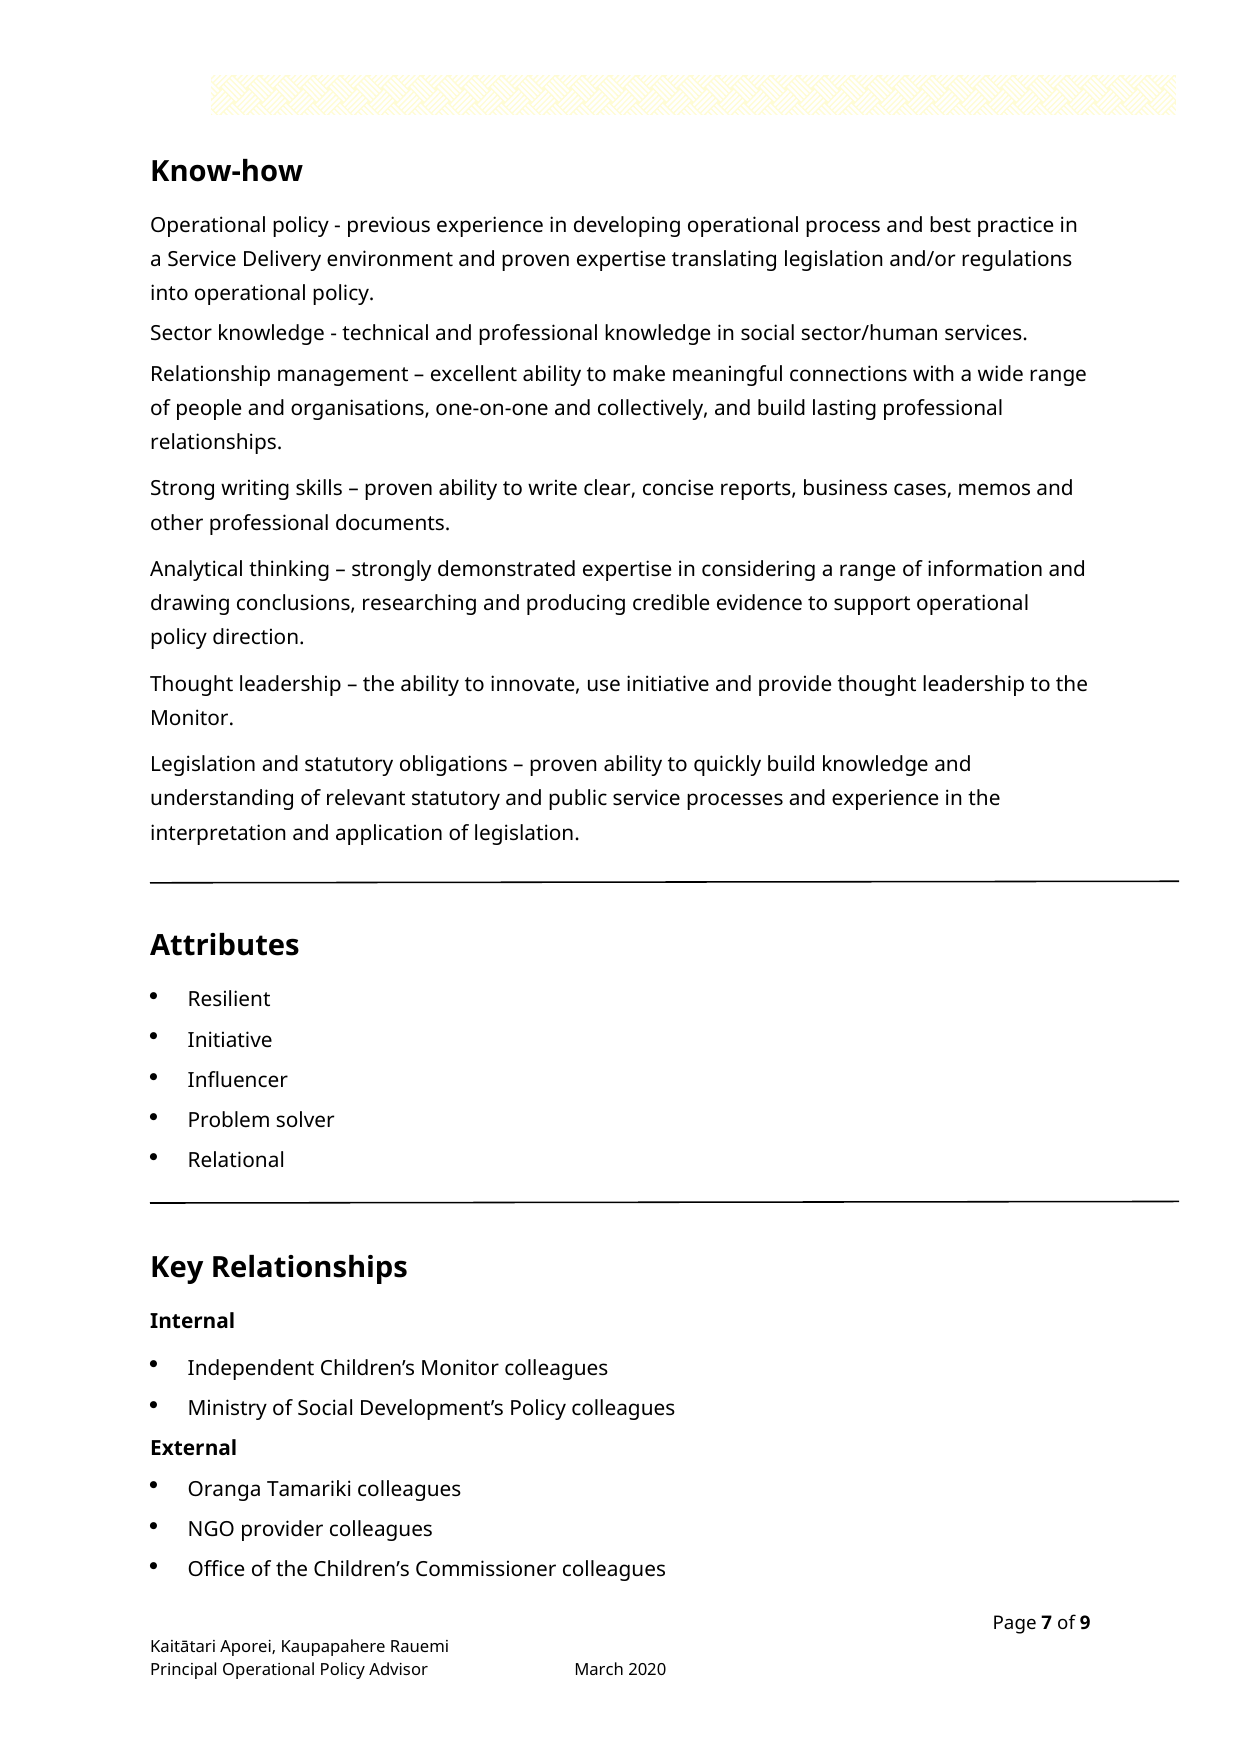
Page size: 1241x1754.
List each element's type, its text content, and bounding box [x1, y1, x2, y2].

text Know-how [150, 150, 1090, 190]
list Influencer [150, 1065, 1090, 1093]
text Thought leadership – the ability to innovate, use initiative and provide thought leadership to the Monitor. [150, 669, 1090, 731]
text Attributes [150, 924, 1090, 964]
list External [150, 1433, 1090, 1462]
list Operational policy - previous experience in developing operational process and best practice in a Service Delivery environment and proven expertise translating legislation and/or regulations into operational policy. [150, 210, 1090, 307]
list Initiative [150, 1025, 1090, 1053]
list Resilient [150, 984, 1090, 1013]
text Strong writing skills – proven ability to write clear, concise reports, business cases, memos and other professional documents. [150, 473, 1090, 536]
text Relationship management – excellent ability to make meaningful connections with a wide range of people and organisations, one-on-one and collectively, and build lasting professional relationships. [150, 359, 1090, 455]
text Key Relationships [150, 1246, 1090, 1286]
list Independent Children’s Monitor colleagues [150, 1353, 1090, 1381]
list NGO provider colleagues [150, 1514, 1090, 1542]
list Oranga Tamariki colleagues [150, 1474, 1090, 1502]
text Internal [150, 1306, 1090, 1334]
list Sector knowledge - technical and professional knowledge in social sector/human services. [150, 318, 1090, 347]
list Ministry of Social Development’s Policy colleagues [150, 1393, 1090, 1421]
picture [211, 75, 1176, 115]
text Legislation and statutory obligations – proven ability to quickly build knowledge and understanding of relevant statutory and public service processes and experience in the interpretation and application of legislation. [150, 749, 1090, 846]
list Office of the Children’s Commissioner colleagues [150, 1554, 1090, 1583]
list Relational [150, 1146, 1090, 1174]
list Problem solver [150, 1105, 1090, 1134]
text Analytical thinking – strongly demonstrated expertise in considering a range of information and drawing conclusions, researching and producing credible evidence to support operational policy direction. [150, 554, 1090, 651]
